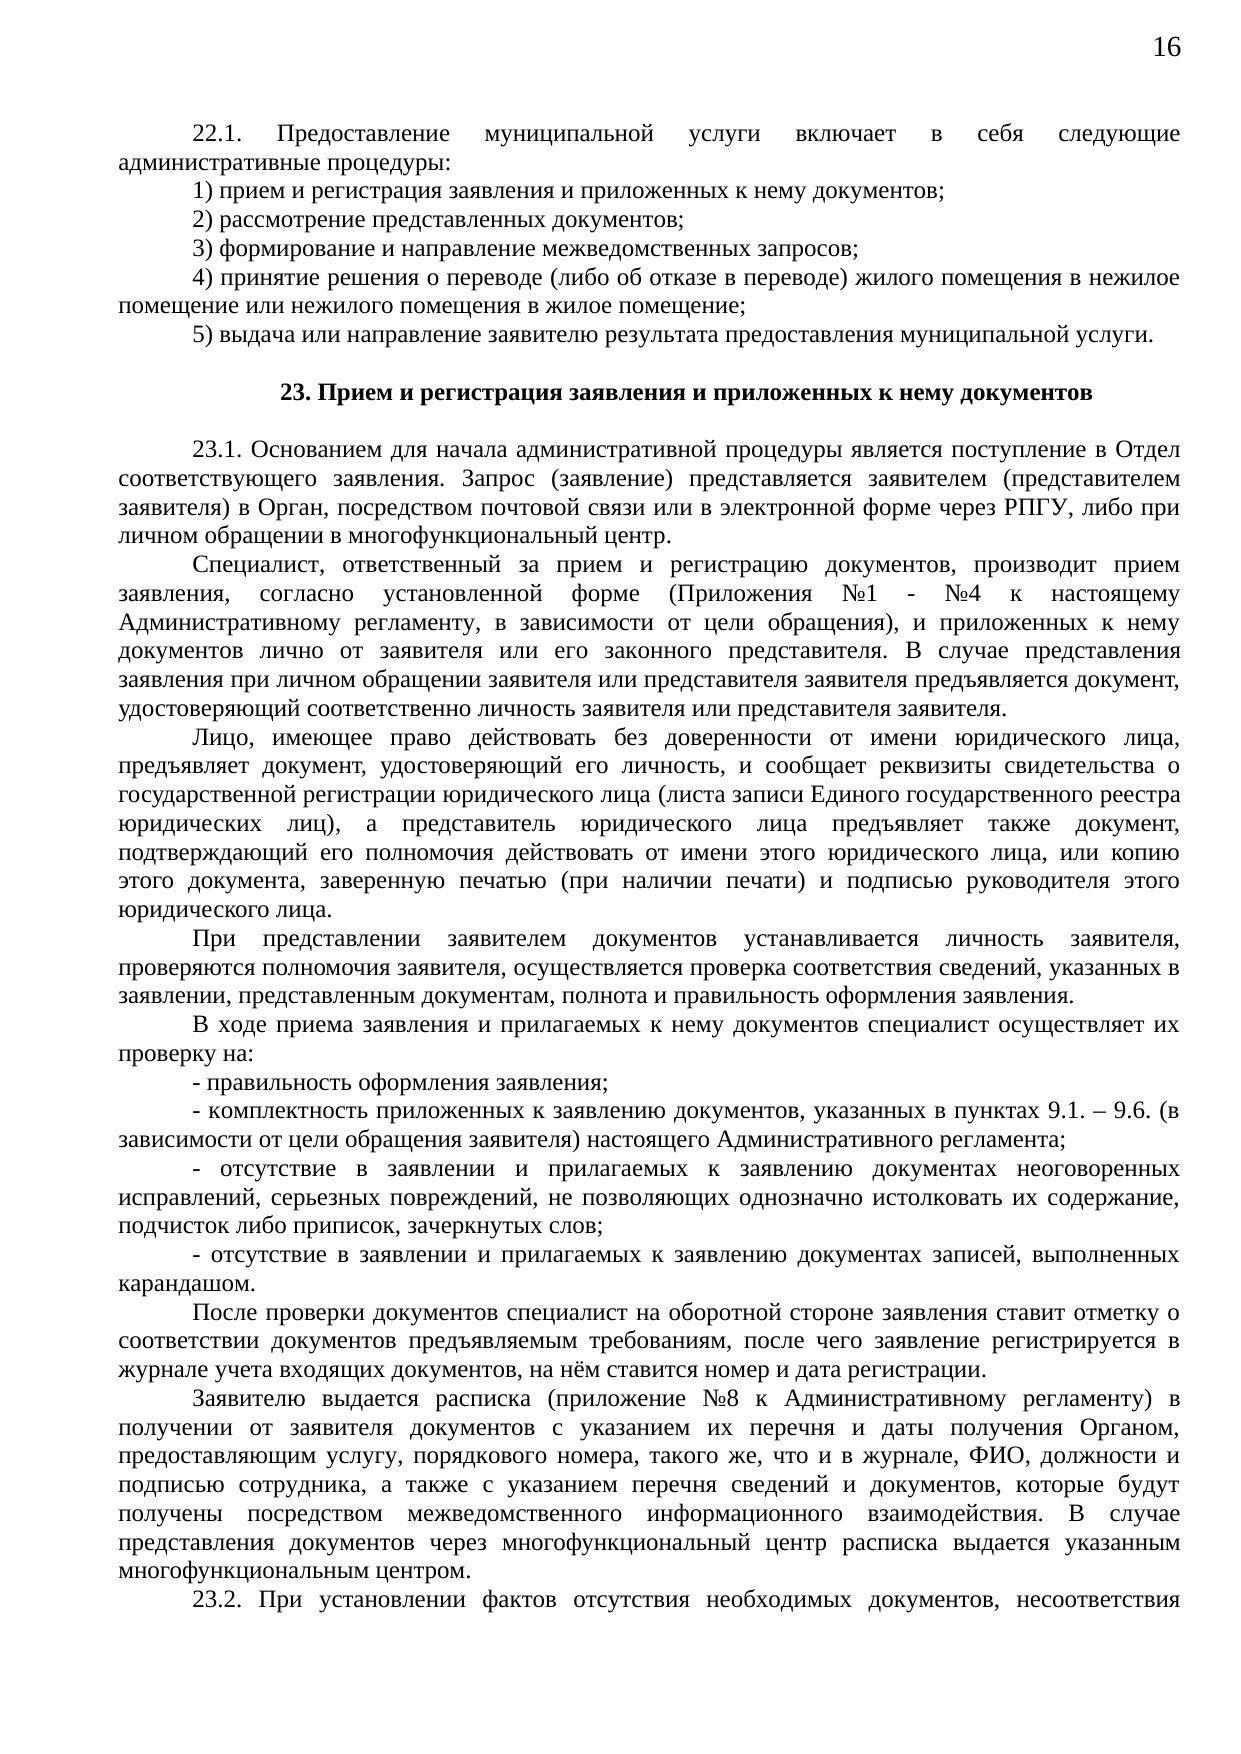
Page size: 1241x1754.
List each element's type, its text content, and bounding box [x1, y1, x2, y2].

text - комплектность приложенных к заявлению документов, указанных в пунктах 9.1. – 9.6. (в зависимости от цели обращения заявителя) настоящего Административного регламента; [118, 1096, 1181, 1153]
text - отсутствие в заявлении и прилагаемых к заявлению документах неоговоренных исправлений, серьезных повреждений, не позволяющих однозначно истолковать их содержание, подчисток либо приписок, зачеркнутых слов; [118, 1153, 1181, 1239]
text Специалист, ответственный за прием и регистрацию документов, производит прием заявления, согласно установленной форме (Приложения №1 - №4 к настоящему Административному регламенту, в зависимости от цели обращения), и приложенных к нему документов лично от заявителя или его законного представителя. В случае представления заявления при личном обращении заявителя или представителя заявителя предъявляется документ, удостоверяющий соответственно личность заявителя или представителя заявителя. [118, 549, 1181, 722]
text Заявителю выдается расписка (приложение №8 к Административному регламенту) в получении от заявителя документов с указанием их перечня и даты получения Органом, предоставляющим услугу, порядкового номера, такого же, что и в журнале, ФИО, должности и подписью сотрудника, а также с указанием перечня сведений и документов, которые будут получены посредством межведомственного информационного взаимодействия. В случае представления документов через многофункциональный центр расписка выдается указанным многофункциональным центром. [118, 1383, 1181, 1584]
text 5) выдача или направление заявителю результата предоставления муниципальной услуги. [118, 319, 1181, 348]
text 1) прием и регистрация заявления и приложенных к нему документов; [118, 176, 1181, 204]
text 4) принятие решения о переводе (либо об отказе в переводе) жилого помещения в нежилое помещение или нежилого помещения в жилое помещение; [118, 262, 1181, 319]
text 22.1. Предоставление муниципальной услуги включает в себя следующие административные процедуры: [118, 118, 1181, 176]
text Лицо, имеющее право действовать без доверенности от имени юридического лица, предъявляет документ, удостоверяющий его личность, и сообщает реквизиты свидетельства о государственной регистрации юридического лица (листа записи Единого государственного реестра юридических лиц), а представитель юридического лица предъявляет также документ, подтверждающий его полномочия действовать от имени этого юридического лица, или копию этого документа, заверенную печатью (при наличии печати) и подписью руководителя этого юридического лица. [118, 722, 1181, 923]
text - правильность оформления заявления; [118, 1067, 1181, 1096]
text 3) формирование и направление межведомственных запросов; [118, 233, 1181, 262]
text В ходе приема заявления и прилагаемых к нему документов специалист осуществляет их проверку на: [118, 1009, 1181, 1067]
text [118, 1584, 1181, 1613]
text 23. Прием и регистрация заявления и приложенных к нему документов [118, 377, 1181, 406]
text 23.1. Основанием для начала административной процедуры является поступление в Отдел соответствующего заявления. Запрос (заявление) представляется заявителем (представителем заявителя) в Орган, посредством почтовой связи или в электронной форме через РПГУ, либо при личном обращении в многофункциональный центр. [118, 434, 1181, 549]
text 2) рассмотрение представленных документов; [118, 204, 1181, 233]
text После проверки документов специалист на оборотной стороне заявления ставит отметку о соответствии документов предъявляемым требованиям, после чего заявление регистрируется в журнале учета входящих документов, на нём ставится номер и дата регистрации. [118, 1297, 1181, 1383]
text - отсутствие в заявлении и прилагаемых к заявлению документах записей, выполненных карандашом. [118, 1239, 1181, 1297]
text При представлении заявителем документов устанавливается личность заявителя, проверяются полномочия заявителя, осуществляется проверка соответствия сведений, указанных в заявлении, представленным документам, полнота и правильность оформления заявления. [118, 923, 1181, 1009]
